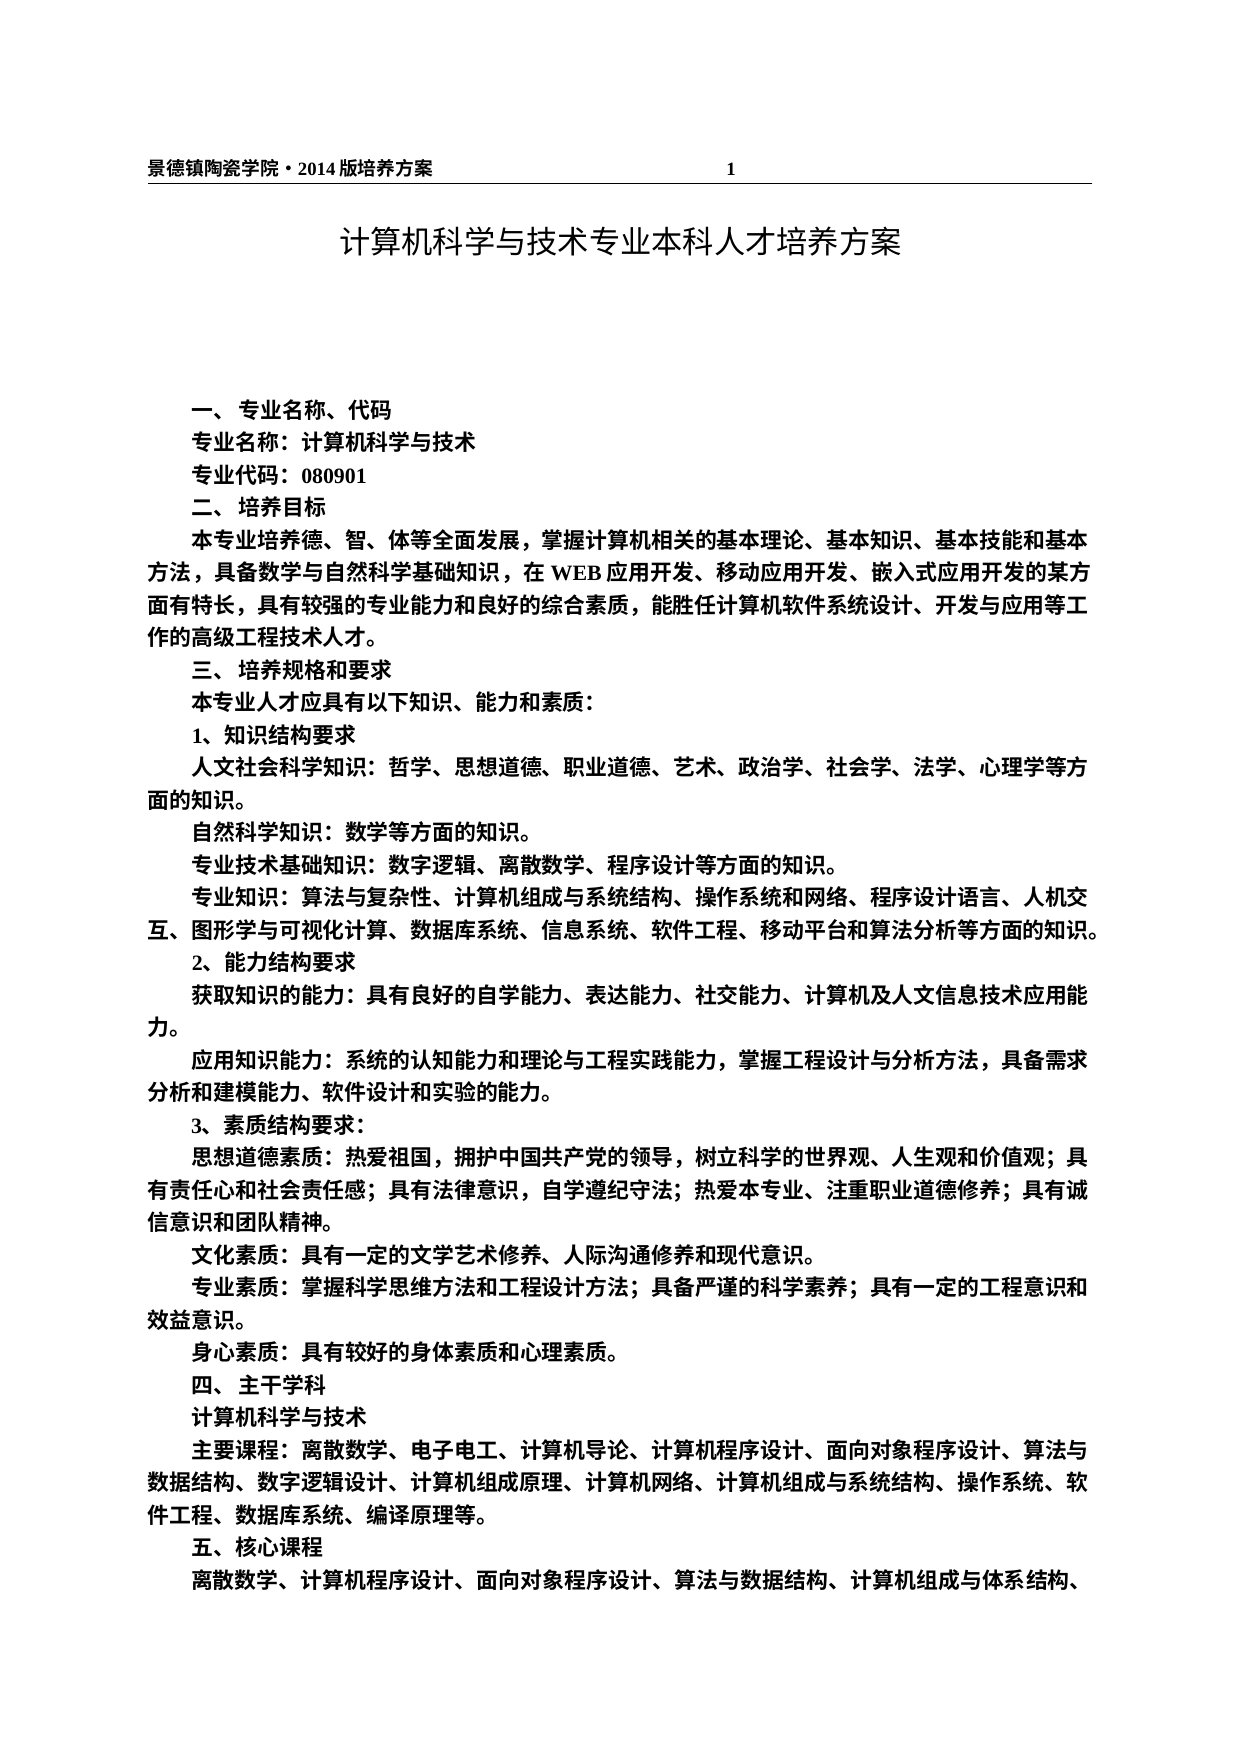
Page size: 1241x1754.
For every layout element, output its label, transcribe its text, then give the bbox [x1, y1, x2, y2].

text 3、素质结构要求： [148, 1107, 1092, 1140]
text 2、能力结构要求 [148, 945, 1092, 977]
list 培养规格和要求 [192, 652, 1092, 685]
list 培养目标 [192, 490, 1092, 522]
list 专业名称、代码 [192, 392, 1092, 425]
text 计算机科学与技术 [148, 1400, 1092, 1432]
text 专业知识：算法与复杂性、计算机组成与系统结构、操作系统和网络、程序设计语言、人机交互、图形学与可视化计算、数据库系统、信息系统、软件工程、移动平台和算法分析等方面的知识。 [148, 880, 1092, 945]
text 专业素质：掌握科学思维方法和工程设计方法；具备严谨的科学素养；具有一定的工程意识和效益意识。 [148, 1270, 1092, 1335]
text 自然科学知识：数学等方面的知识。 [148, 815, 1092, 847]
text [148, 1562, 1092, 1595]
text 文化素质：具有一定的文学艺术修养、人际沟通修养和现代意识。 [148, 1237, 1092, 1270]
text 本专业人才应具有以下知识、能力和素质： [148, 685, 1092, 717]
list 主干学科 [192, 1367, 1092, 1400]
text 本专业培养德、智、体等全面发展，掌握计算机相关的基本理论、基本知识、基本技能和基本方法，具备数学与自然科学基础知识，在WEB应用开发、移动应用开发、嵌入式应用开发的某方面有特长，具有较强的专业能力和良好的综合素质，能胜任计算机软件系统设计、开发与应用等工作的高级工程技术人才。 [148, 522, 1092, 652]
text 专业名称：计算机科学与技术 [148, 425, 1092, 457]
text 主要课程：离散数学、电子电工、计算机导论、计算机程序设计、面向对象程序设计、算法与数据结构、数字逻辑设计、计算机组成原理、计算机网络、计算机组成与系统结构、操作系统、软件工程、数据库系统、编译原理等。 [148, 1432, 1092, 1530]
text 思想道德素质：热爱祖国，拥护中国共产党的领导，树立科学的世界观、人生观和价值观；具有责任心和社会责任感；具有法律意识，自学遵纪守法；热爱本专业、注重职业道德修养；具有诚信意识和团队精神。 [148, 1140, 1092, 1237]
text 专业技术基础知识：数字逻辑、离散数学、程序设计等方面的知识。 [148, 847, 1092, 880]
text 五、核心课程 [148, 1530, 1092, 1562]
text 获取知识的能力：具有良好的自学能力、表达能力、社交能力、计算机及人文信息技术应用能力。 [148, 977, 1092, 1042]
text 人文社会科学知识：哲学、思想道德、职业道德、艺术、政治学、社会学、法学、心理学等方面的知识。 [148, 750, 1092, 815]
text 计算机科学与技术专业本科人才培养方案 [148, 208, 1092, 273]
text 1、知识结构要求 [148, 717, 1092, 750]
text 应用知识能力：系统的认知能力和理论与工程实践能力，掌握工程设计与分析方法，具备需求分析和建模能力、软件设计和实验的能力。 [148, 1042, 1092, 1107]
text 身心素质：具有较好的身体素质和心理素质。 [148, 1335, 1092, 1367]
text 专业代码：080901 [148, 457, 1092, 490]
